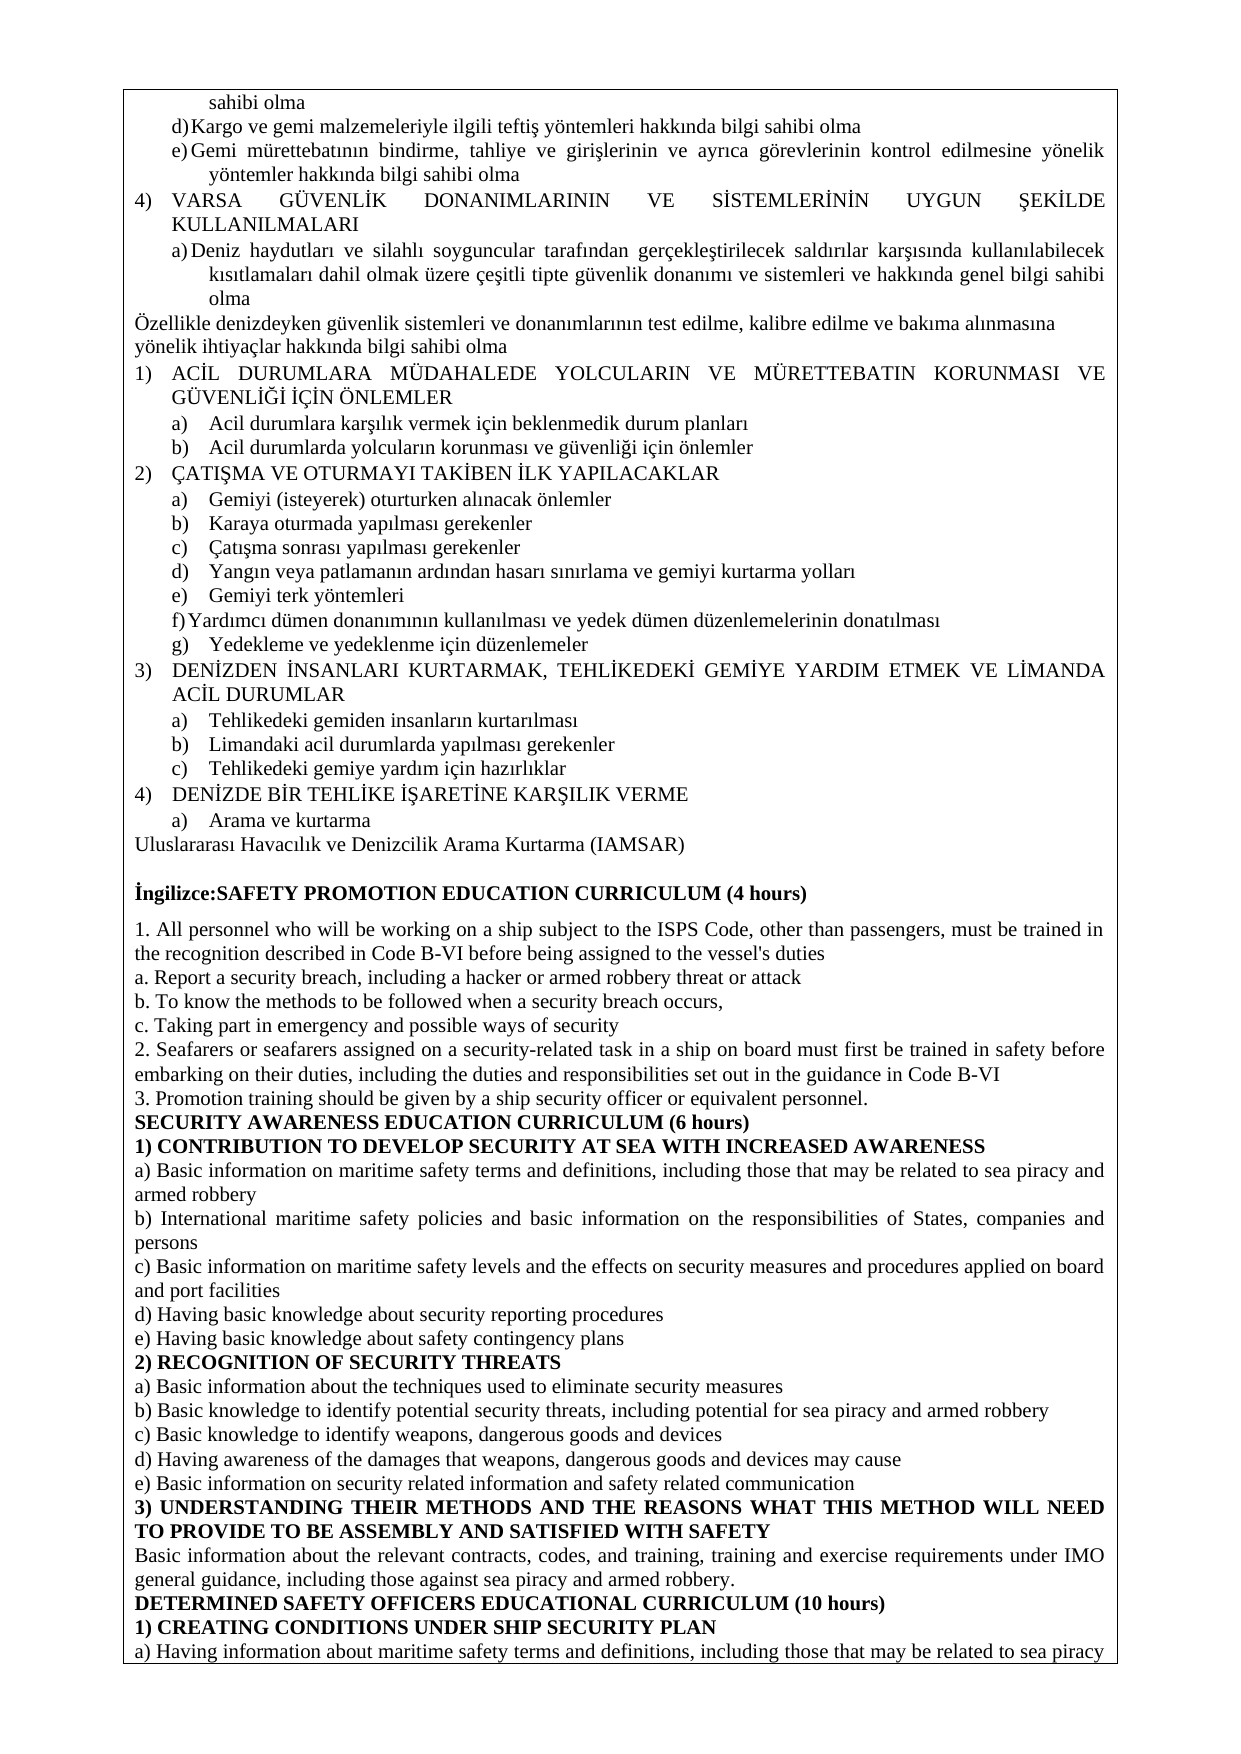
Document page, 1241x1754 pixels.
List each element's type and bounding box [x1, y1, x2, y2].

table_cell [124, 90, 1117, 1663]
